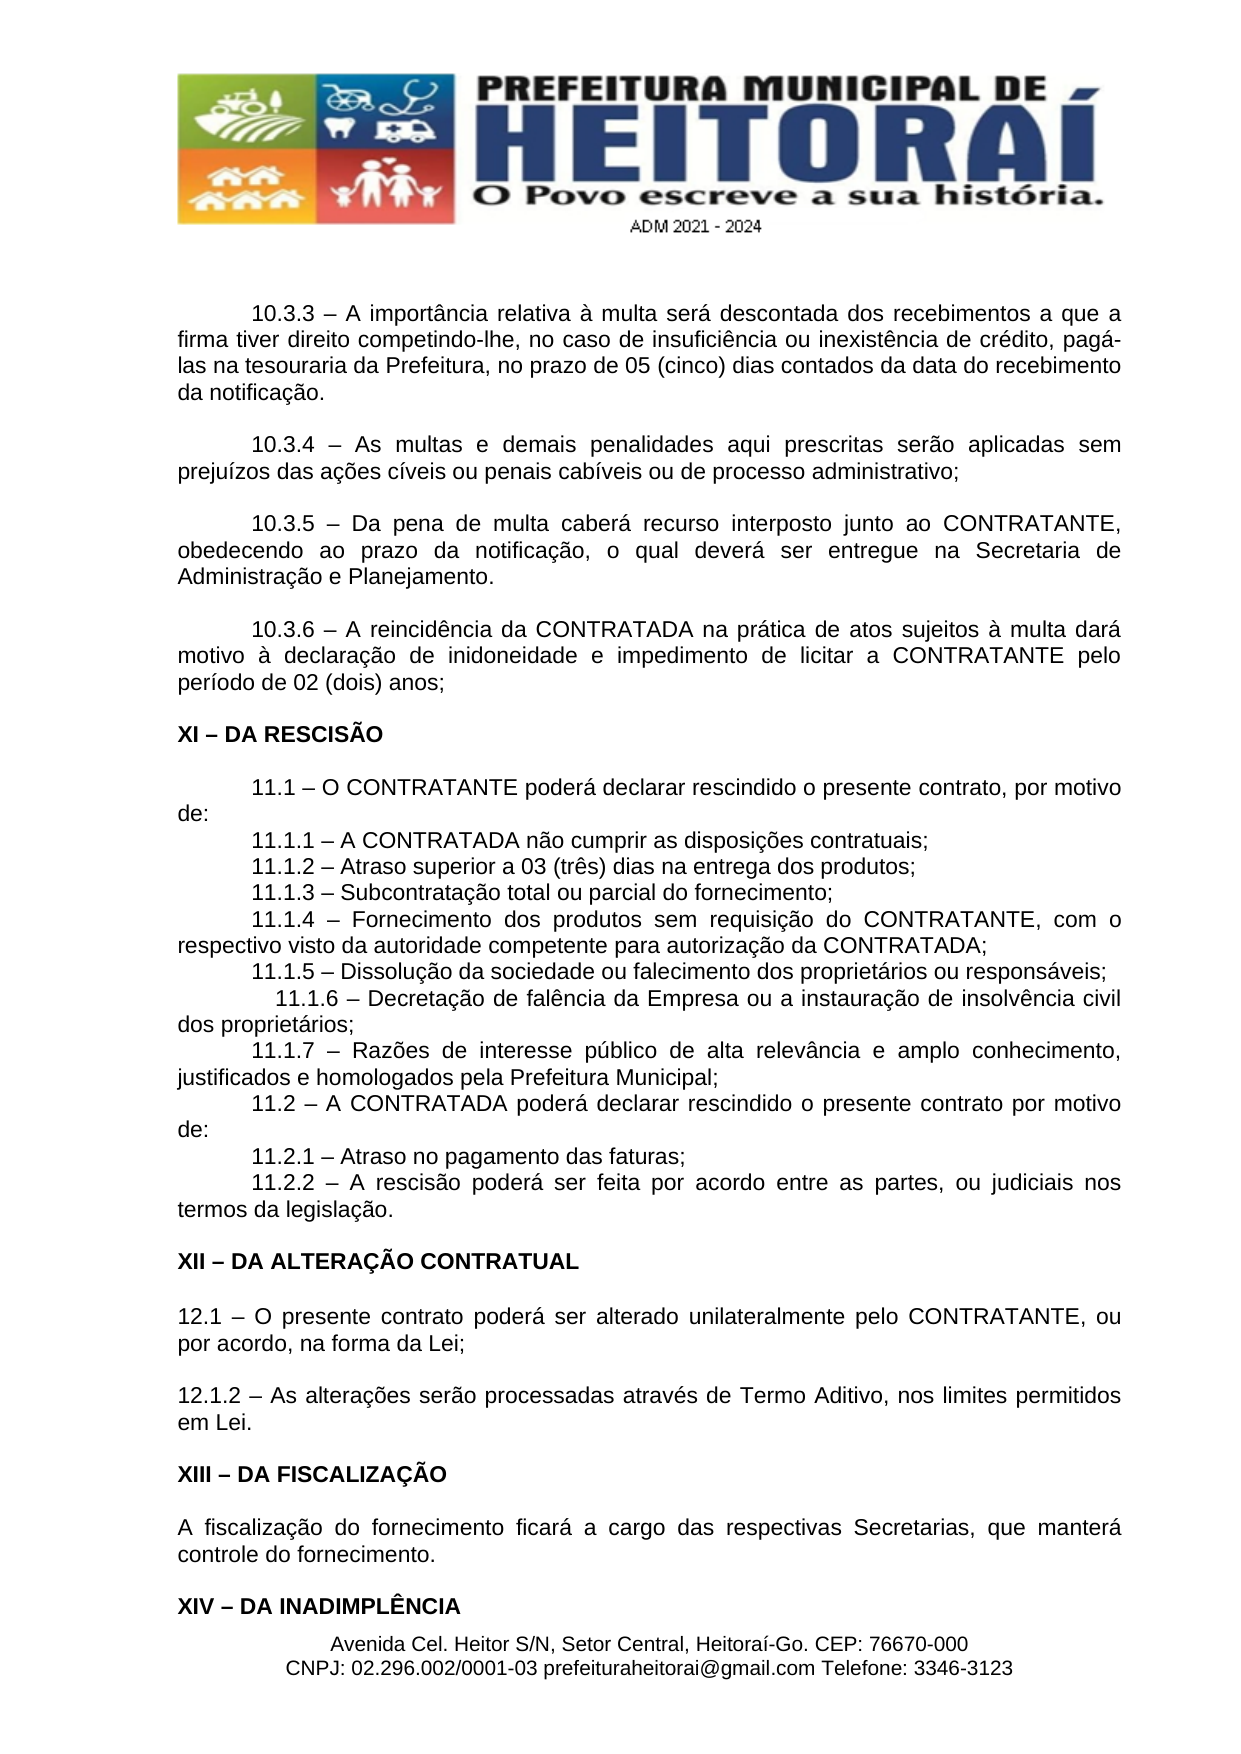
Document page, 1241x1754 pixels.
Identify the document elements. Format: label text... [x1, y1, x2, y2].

text 12.1 – O presente contrato poderá ser alterado unilateralmente pelo CONTRATANTE, ou por acordo, na forma da Lei; [177, 1303, 1122, 1356]
text 11.2.1 – Atraso no pagamento das faturas; [177, 1143, 1122, 1169]
text 11.2 – A CONTRATADA poderá declarar rescindido o presente contrato por motivo de: [177, 1090, 1122, 1143]
text XIII – DA FISCALIZAÇÃO [177, 1461, 1122, 1488]
text 10.3.6 – A reincidência da CONTRATADA na prática de atos sujeitos à multa dará motivo à declaração de inidoneidade e impedimento de licitar a CONTRATANTE pelo período de 02 (dois) anos; [177, 616, 1122, 695]
text 11.1.1 – A CONTRATADA não cumprir as disposições contratuais; [177, 827, 1122, 853]
text 11.1.4 – Fornecimento dos produtos sem requisição do CONTRATANTE, com o respectivo visto da autoridade competente para autorização da CONTRATADA; [177, 906, 1122, 958]
text 11.1.6 – Decretação de falência da Empresa ou a instauração de insolvência civil dos proprietários; [177, 985, 1122, 1037]
text 11.1.5 – Dissolução da sociedade ou falecimento dos proprietários ou responsáveis; [177, 958, 1122, 985]
text 11.1.3 – Subcontratação total ou parcial do fornecimento; [177, 879, 1122, 906]
text 10.3.5 – Da pena de multa caberá recurso interposto junto ao CONTRATANTE, obedecendo ao prazo da notificação, o qual deverá ser entregue na Secretaria de Administração e Planejamento. [177, 510, 1122, 589]
text A fiscalização do fornecimento ficará a cargo das respectivas Secretarias, que manterá controle do fornecimento. [177, 1514, 1122, 1567]
text XI – DA RESCISÃO [177, 721, 1122, 747]
text 11.1 – O CONTRATANTE poderá declarar rescindido o presente contrato, por motivo de: [177, 774, 1122, 827]
text XIV – DA INADIMPLÊNCIA [177, 1593, 1122, 1619]
text 10.3.3 – A importância relativa à multa será descontada dos recebimentos a que a firma tiver direito competindo-lhe, no caso de insuficiência ou inexistência de crédito, pagá-las na tesouraria da Prefeitura, no prazo de 05 (cinco) dias contados da data do recebimento da notificação. [177, 299, 1122, 405]
text 11.1.7 – Razões de interesse público de alta relevância e amplo conhecimento, justificados e homologados pela Prefeitura Municipal; [177, 1037, 1122, 1090]
text XII – DA ALTERAÇÃO CONTRATUAL [177, 1248, 1122, 1274]
text 12.1.2 – As alterações serão processadas através de Termo Aditivo, nos limites permitidos em Lei. [177, 1382, 1122, 1435]
picture [177, 73, 1123, 245]
text 10.3.4 – As multas e demais penalidades aqui prescritas serão aplicadas sem prejuízos das ações cíveis ou penais cabíveis ou de processo administrativo; [177, 431, 1122, 484]
text 11.1.2 – Atraso superior a 03 (três) dias na entrega dos produtos; [177, 853, 1122, 879]
text 11.2.2 – A rescisão poderá ser feita por acordo entre as partes, ou judiciais nos termos da legislação. [177, 1169, 1122, 1222]
